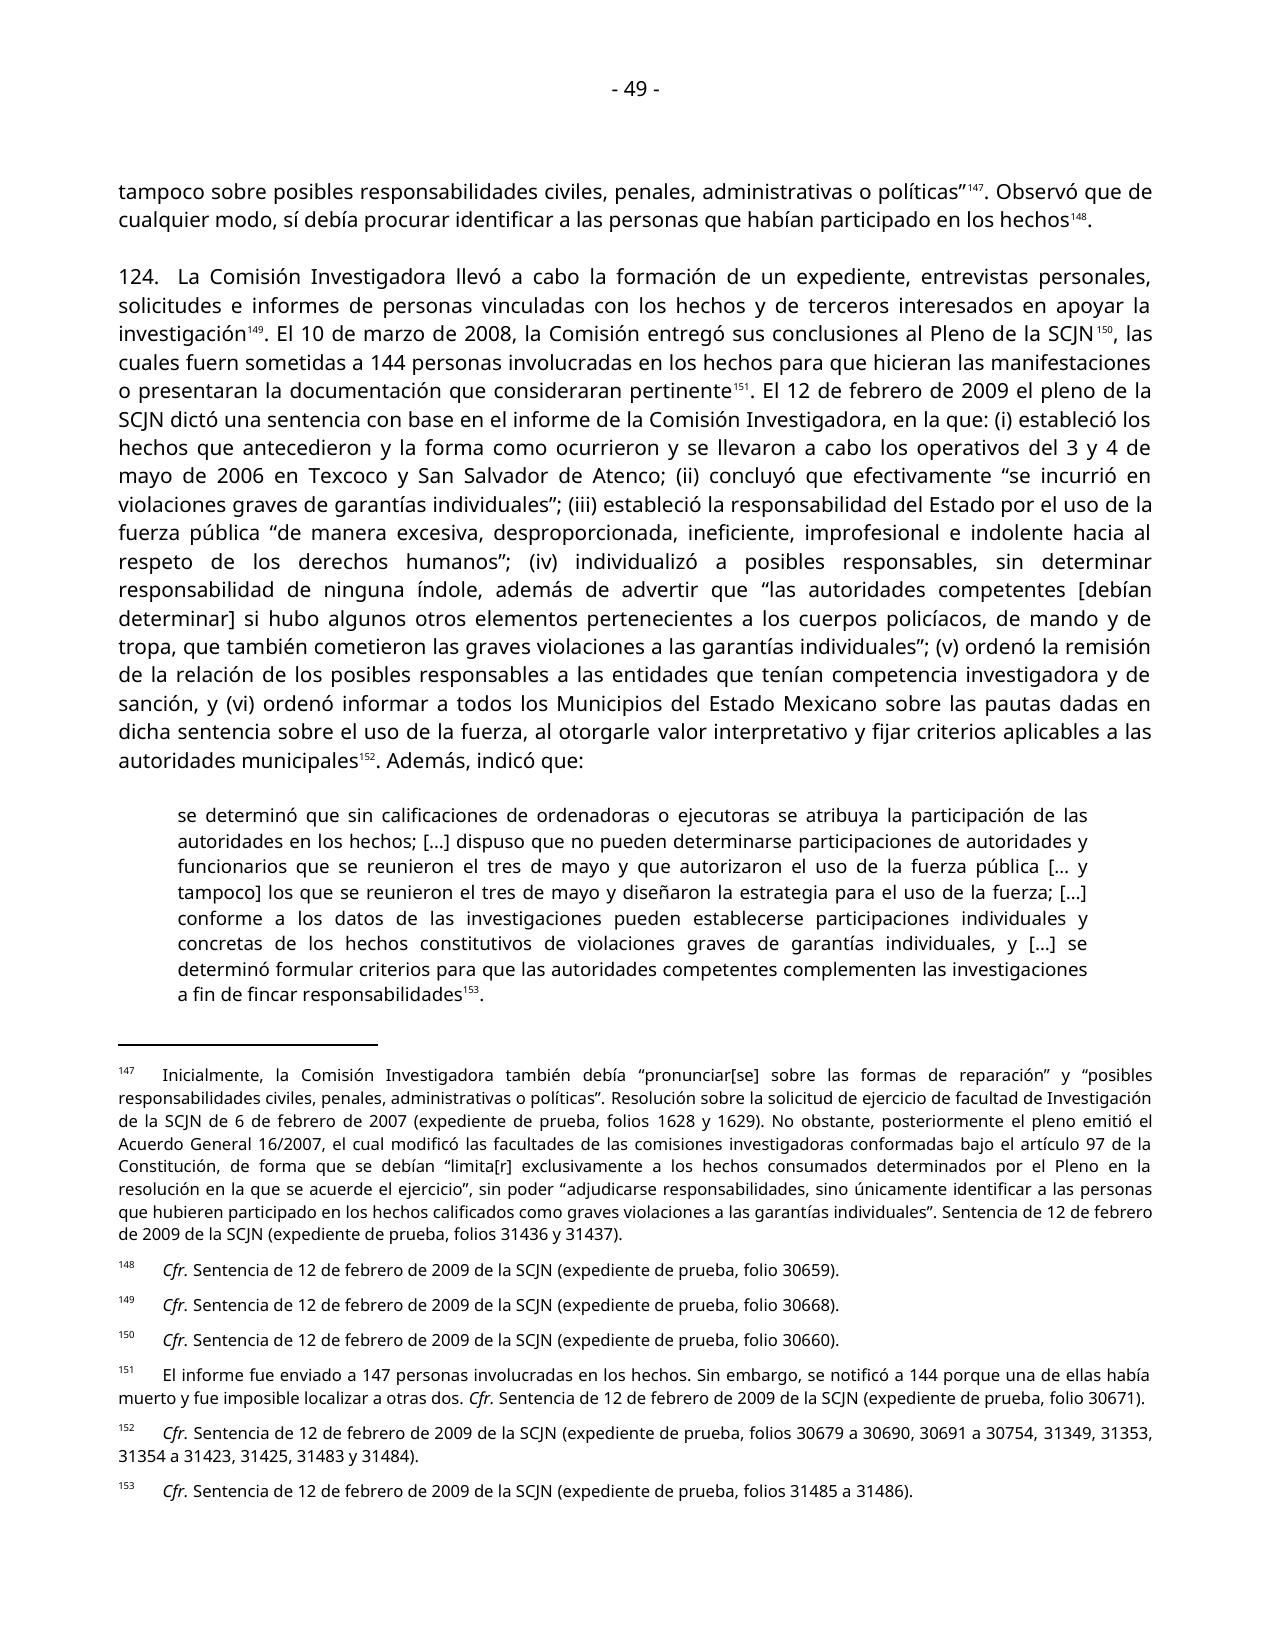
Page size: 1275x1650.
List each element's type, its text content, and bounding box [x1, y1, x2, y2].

text La Comisión Investigadora llevó a cabo la formación de un expediente, entrevistas personales, solicitudes e informes de personas vinculadas con los hechos y de terceros interesados en apoyar la investigación. El 10 de marzo de 2008, la Comisión entregó sus conclusiones al Pleno de la SCJN, las cuales fuern sometidas a 144 personas involucradas en los hechos para que hicieran las manifestaciones o presentaran la documentación que consideraran pertinente. El 12 de febrero de 2009 el pleno de la SCJN dictó una sentencia con base en el informe de la Comisión Investigadora, en la que: (i) estableció los hechos que antecedieron y la forma como ocurrieron y se llevaron a cabo los operativos del 3 y 4 de mayo de 2006 en Texcoco y San Salvador de Atenco; (ii) concluyó que efectivamente “se incurrió en violaciones graves de garantías individuales”; (iii) estableció la responsabilidad del Estado por el uso de la fuerza pública “de manera excesiva, desproporcionada, ineficiente, improfesional e indolente hacia al respeto de los derechos humanos”; (iv) individualizó a posibles responsables, sin determinar responsabilidad de ninguna índole, además de advertir que “las autoridades competentes [debían determinar] si hubo algunos otros elementos pertenecientes a los cuerpos policíacos, de mando y de tropa, que también cometieron las graves violaciones a las garantías individuales”; (v) ordenó la remisión de la relación de los posibles responsables a las entidades que tenían competencia investigadora y de sanción, y (vi) ordenó informar a todos los Municipios del Estado Mexicano sobre las pautas dadas en dicha sentencia sobre el uso de la fuerza, al otorgarle valor interpretativo y fijar criterios aplicables a las autoridades municipales. Además, indicó que: [118, 262, 1153, 774]
text se determinó que sin calificaciones de ordenadoras o ejecutoras se atribuya la participación de las autoridades en los hechos; […] dispuso que no pueden determinarse participaciones de autoridades y funcionarios que se reunieron el tres de mayo y que autorizaron el uso de la fuerza pública [… y tampoco] los que se reunieron el tres de mayo y diseñaron la estrategia para el uso de la fuerza; […] conforme a los datos de las investigaciones pueden establecerse participaciones individuales y concretas de los hechos constitutivos de violaciones graves de garantías individuales, y […] se determinó formular criterios para que las autoridades competentes complementen las investigaciones a fin de fincar responsabilidades. [177, 803, 1088, 1007]
text La SCJN conformó una Comisión Investigadora, integrada por dos Magistrados, para indagar “por qué se dieron las violaciones ocurridas los días tres y cuatro de mayo de dos mil seis en los Municipios de Texcoco y San Salvador de Atenco, si alguien las ordenó, si obedecieron a una estrategia esta[du]al al rebasamiento de la situación y a la deficiente capacitación de la situación, de los policías, etcéra”. No obstante, en virtud de una modificación posterior, dicha investigación “no [podía] referirse a aspectos relacionados con formas de reparación de la violación de garantías, sean jurídicas o civiles, así como tampoco sobre posibles responsabilidades civiles, penales, administrativas o políticas”. Observó que de cualquier modo, sí debía procurar identificar a las personas que habían participado en los hechos. [118, 177, 1153, 234]
